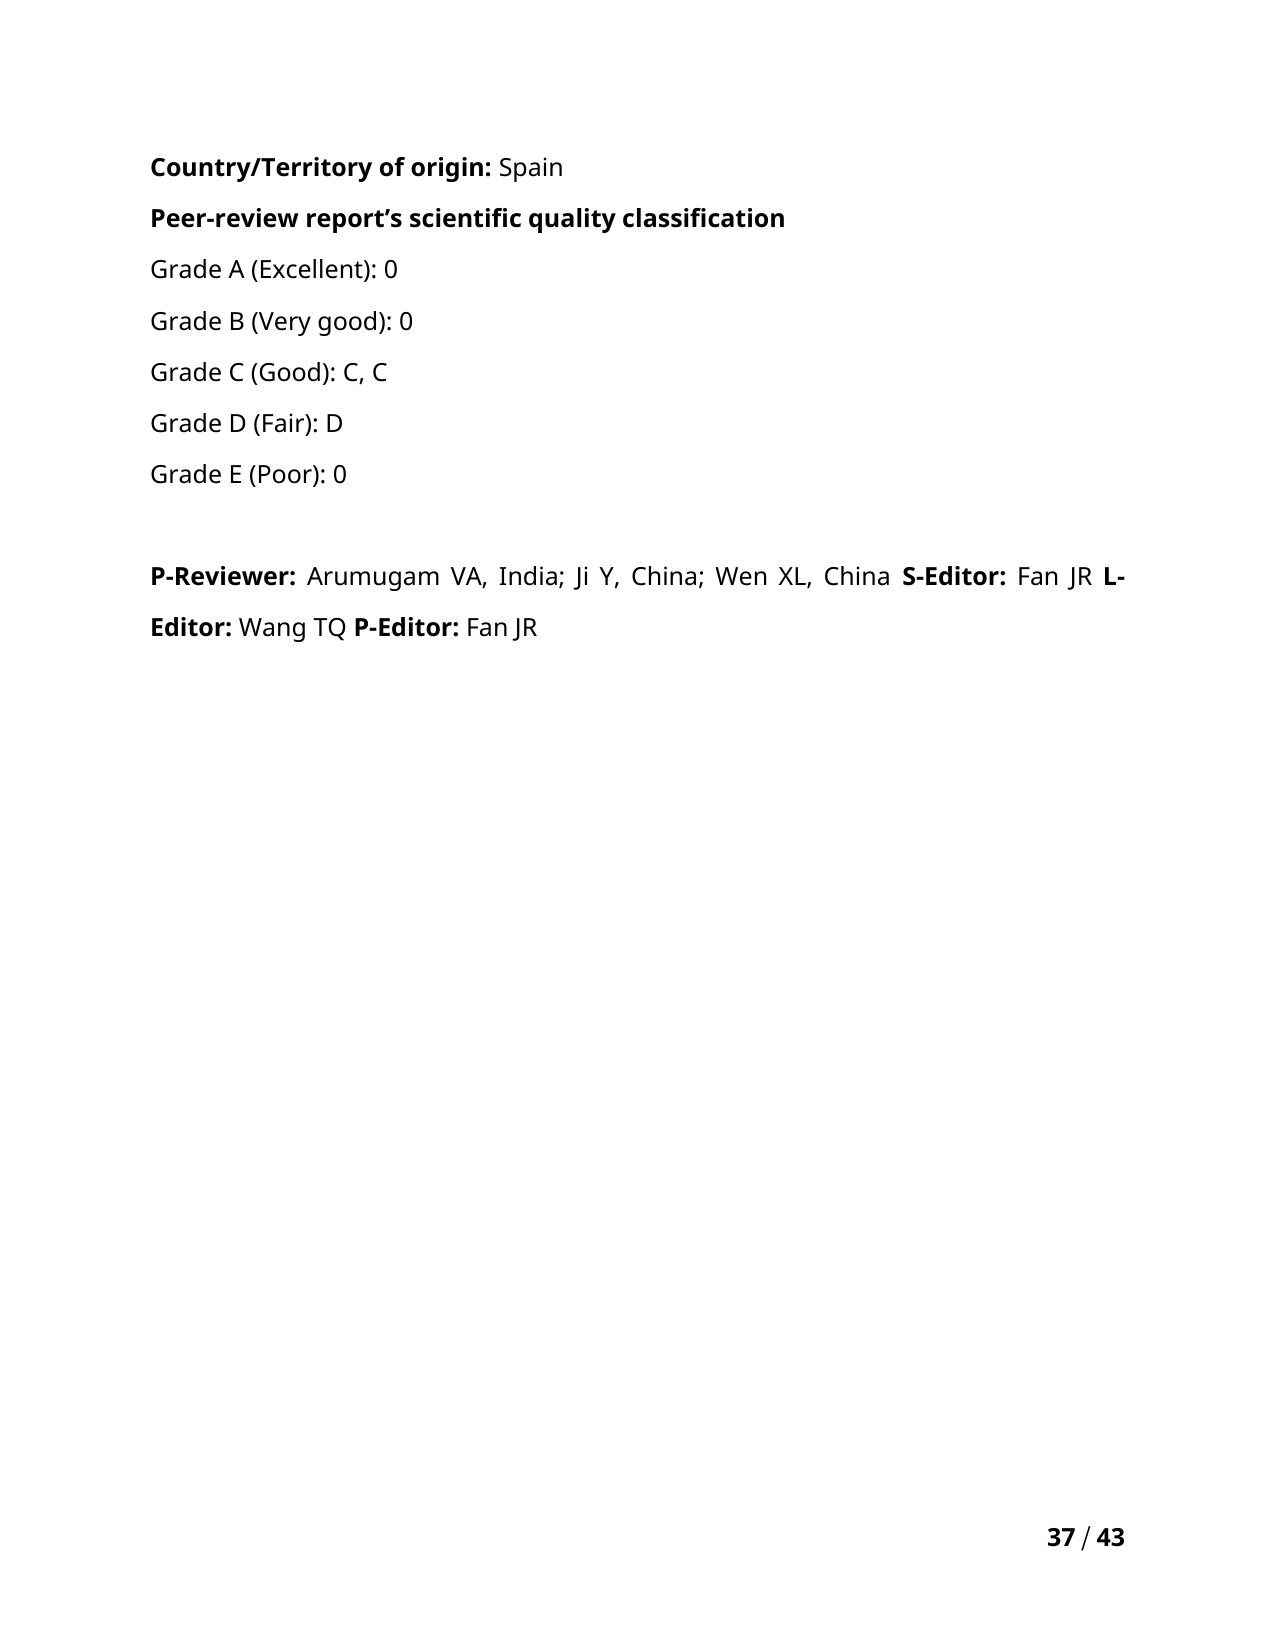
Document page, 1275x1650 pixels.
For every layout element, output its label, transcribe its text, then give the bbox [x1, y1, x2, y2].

text Grade B (Very good): 0 [150, 303, 1125, 337]
text Country/Territory of origin: Spain [150, 150, 1125, 184]
text Peer-review report’s scientific quality classification [150, 201, 1125, 235]
text Grade E (Poor): 0 [150, 456, 1125, 490]
text Grade D (Fair): D [150, 405, 1125, 439]
text Grade A (Excellent): 0 [150, 252, 1125, 286]
text Grade C (Good): C, C [150, 354, 1125, 388]
text P-Reviewer: Arumugam VA, India; Ji Y, China; Wen XL, China S-Editor: Fan JR L-Editor: Wang TQ P-Editor: Fan JR [150, 558, 1125, 643]
